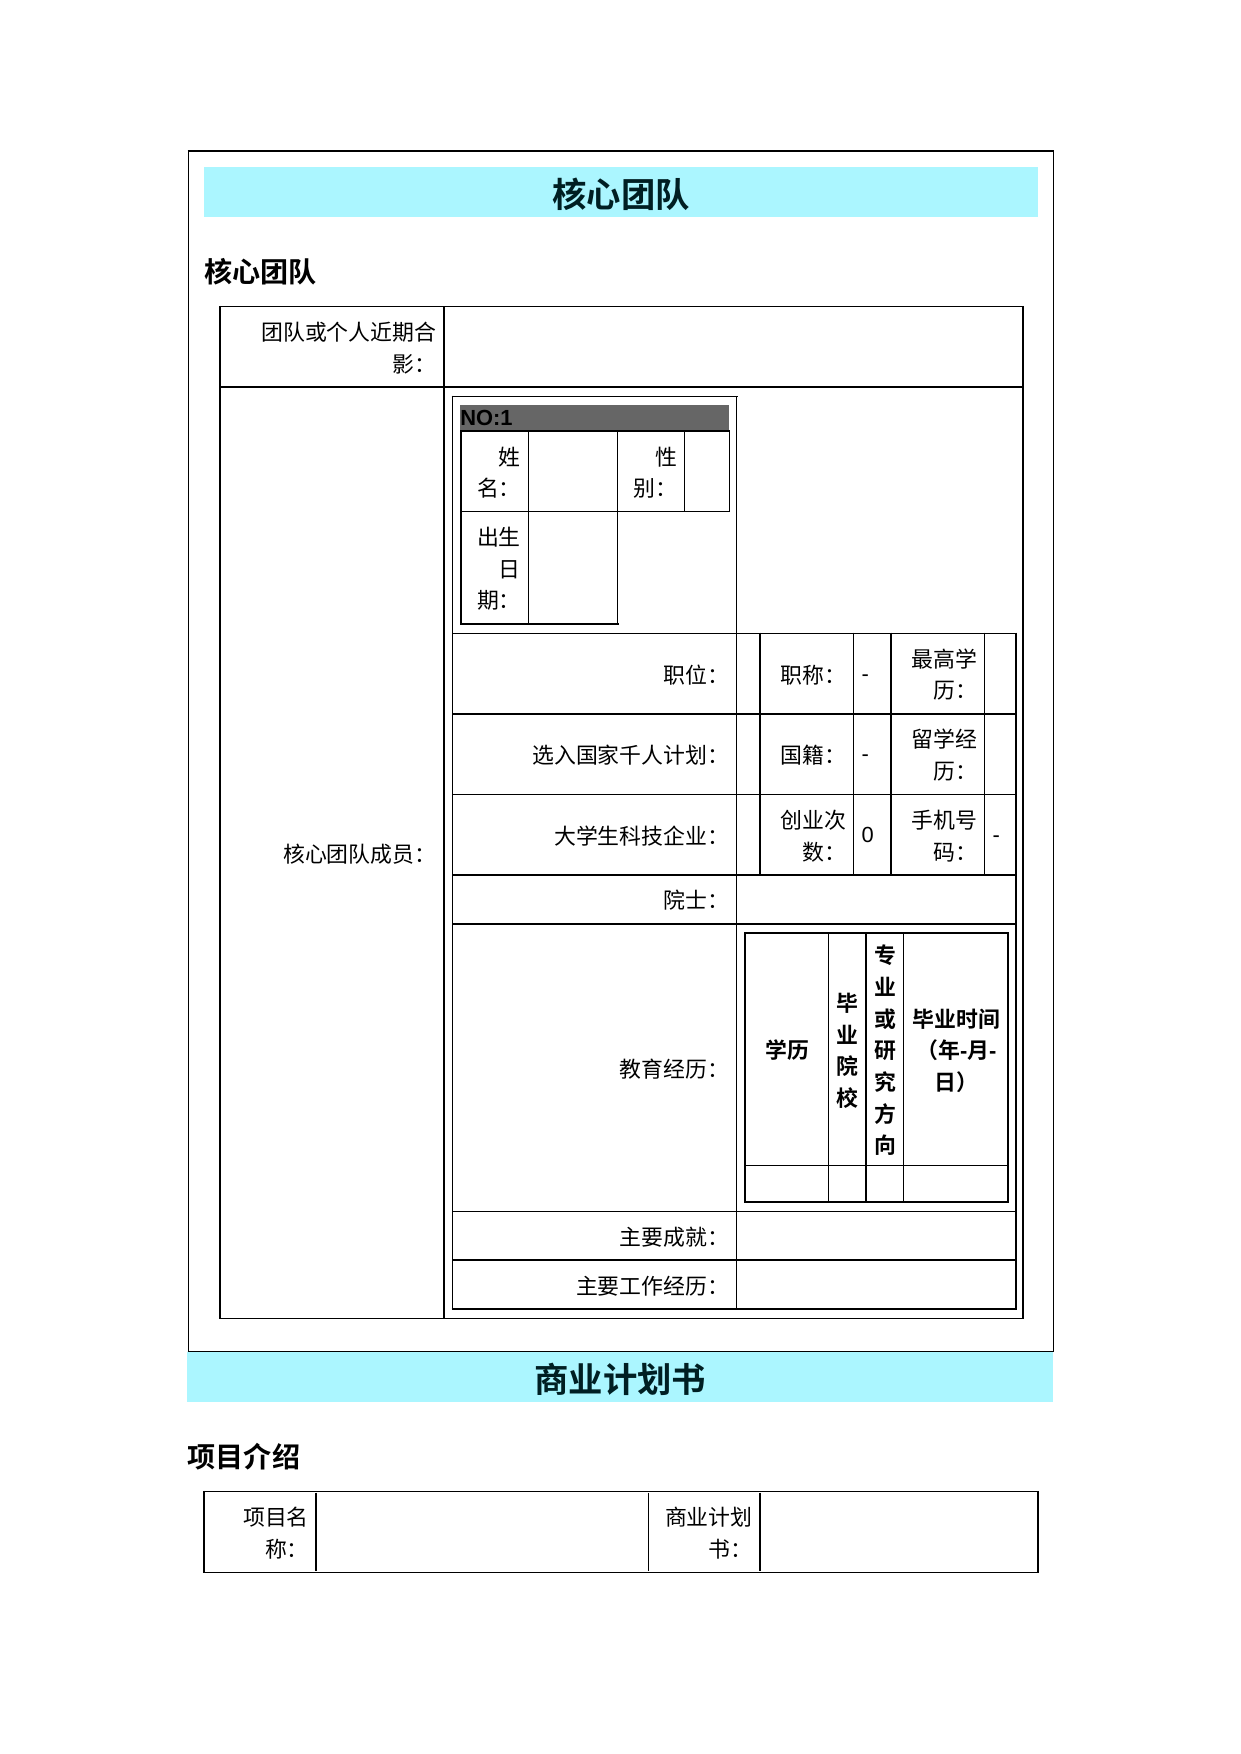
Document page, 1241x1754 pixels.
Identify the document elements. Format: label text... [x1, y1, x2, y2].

table_header [188, 1475, 1053, 1588]
text 商业计划书 [187, 1352, 1053, 1402]
table_cell 核心团队 核心团队 数据删除后将无法还原，确定要删除吗？ [189, 152, 1053, 1351]
text 项目介绍 [187, 1402, 1053, 1475]
